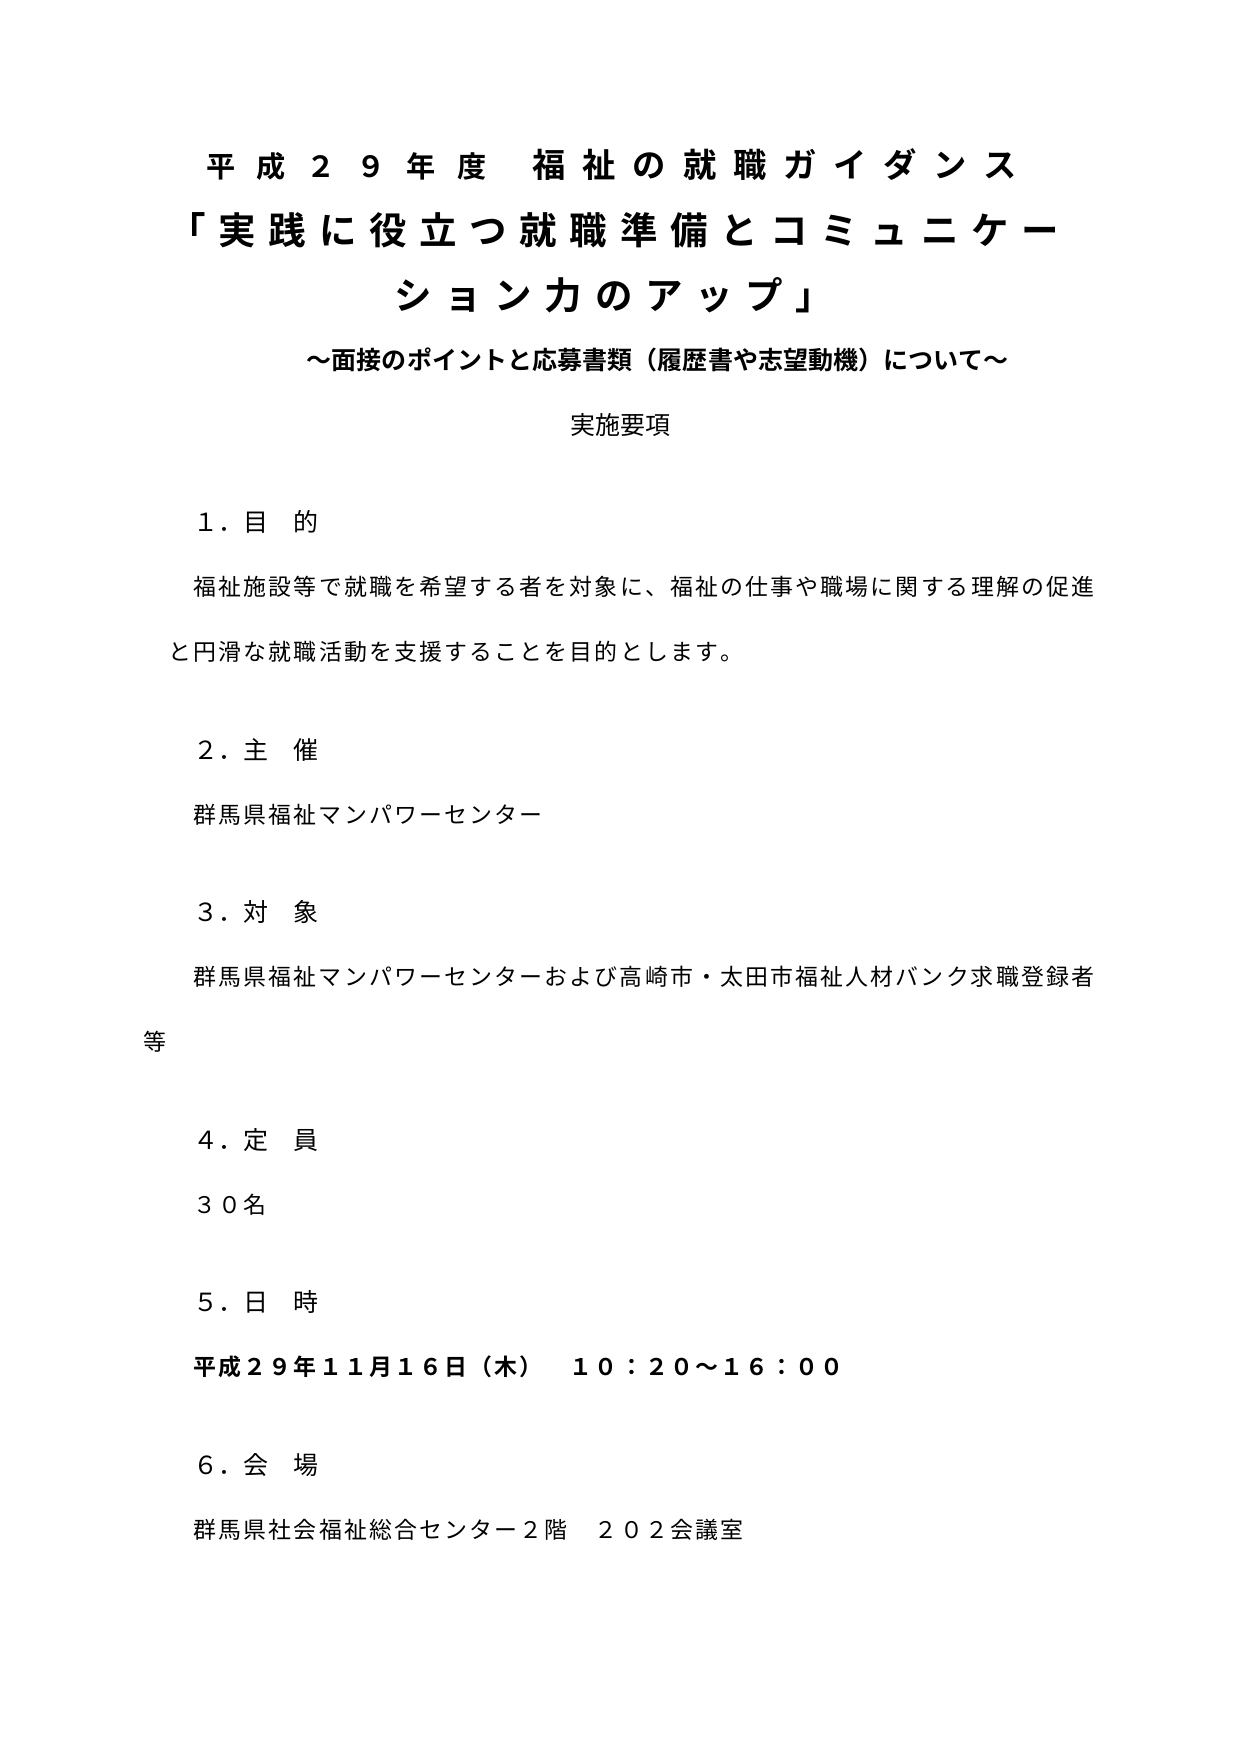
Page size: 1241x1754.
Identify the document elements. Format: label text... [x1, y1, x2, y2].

text ４．定 員 [143, 1106, 1097, 1171]
text 実施要項 [143, 391, 1097, 456]
text 福祉施設等で就職を希望する者を対象に、福祉の仕事や職場に関する理解の促進と円滑な就職活動を支援することを目的とします。 [143, 553, 1097, 683]
text ３．対 象 [143, 878, 1097, 943]
text ５．日 時 [143, 1268, 1097, 1333]
text ～面接のポイントと応募書類（履歴書や志望動機）について～ [143, 326, 1097, 391]
text ６．会 場 [143, 1431, 1097, 1496]
text 群馬県福祉マンパワーセンター [143, 781, 1097, 846]
text ２．主 催 [143, 716, 1097, 781]
text ３０名 [143, 1171, 1097, 1236]
text １．目 的 [143, 488, 1097, 553]
text 平成２９年１１月１６日（木） １０：２０～１６：００ [143, 1333, 1097, 1398]
text 「実践に役立つ就職準備とコミュニケーション力のアップ」 [143, 196, 1097, 326]
text 平成２９年度 福祉の就職ガイダンス [143, 131, 1097, 196]
text 群馬県福祉マンパワーセンターおよび高崎市・太田市福祉人材バンク求職登録者 等 [143, 943, 1097, 1073]
text 群馬県社会福祉総合センター２階 ２０２会議室 [143, 1496, 1097, 1561]
